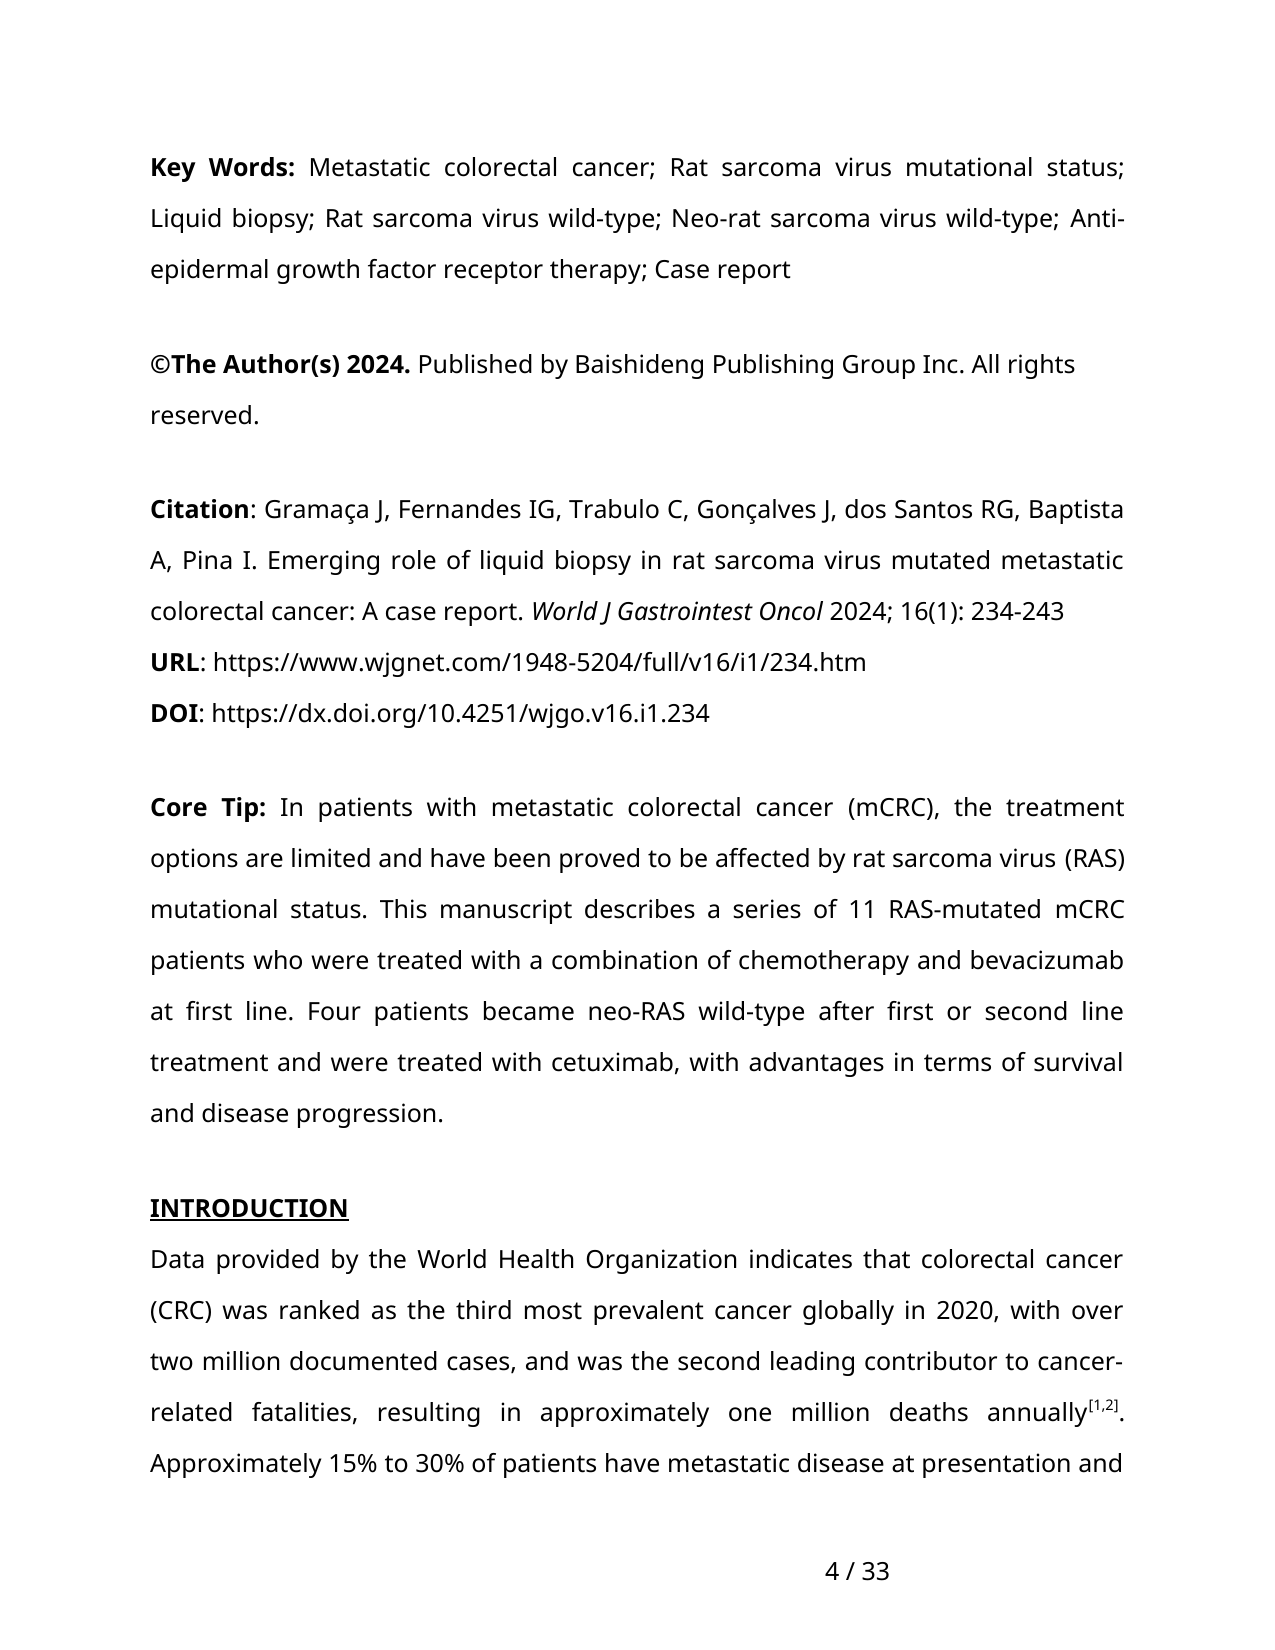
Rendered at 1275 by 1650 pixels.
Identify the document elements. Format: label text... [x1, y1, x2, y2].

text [150, 1241, 1125, 1479]
text ©The Author(s) 2024. Published by Baishideng Publishing Group Inc. All rights reserved. [150, 346, 1125, 431]
text DOI: https://dx.doi.org/10.4251/wjgo.v16.i1.234 [150, 696, 1125, 730]
text Citation: Gramaça J, Fernandes IG, Trabulo C, Gonçalves J, dos Santos RG, Baptista A, Pina I. Emerging role of liquid biopsy in rat sarcoma virus mutated metastatic colorectal cancer: A case report. World J Gastrointest Oncol 2024; 16(1): 234-243 [150, 491, 1125, 628]
text URL: https://www.wjgnet.com/1948-5204/full/v16/i1/234.htm [150, 644, 1125, 679]
text Core Tip: In patients with metastatic colorectal cancer (mCRC), the treatment options are limited and have been proved to be affected by rat sarcoma virus (RAS) mutational status. This manuscript describes a series of 11 RAS-mutated mCRC patients who were treated with a combination of chemotherapy and bevacizumab at first line. Four patients became neo-RAS wild-type after first or second line treatment and were treated with cetuximab, with advantages in terms of survival and disease progression. [150, 790, 1125, 1130]
text INTRODUCTION [150, 1190, 1125, 1224]
text Key Words: Metastatic colorectal cancer; Rat sarcoma virus mutational status; Liquid biopsy; Rat sarcoma virus wild-type; Neo-rat sarcoma virus wild-type; Anti-epidermal growth factor receptor therapy; Case report [150, 150, 1125, 286]
